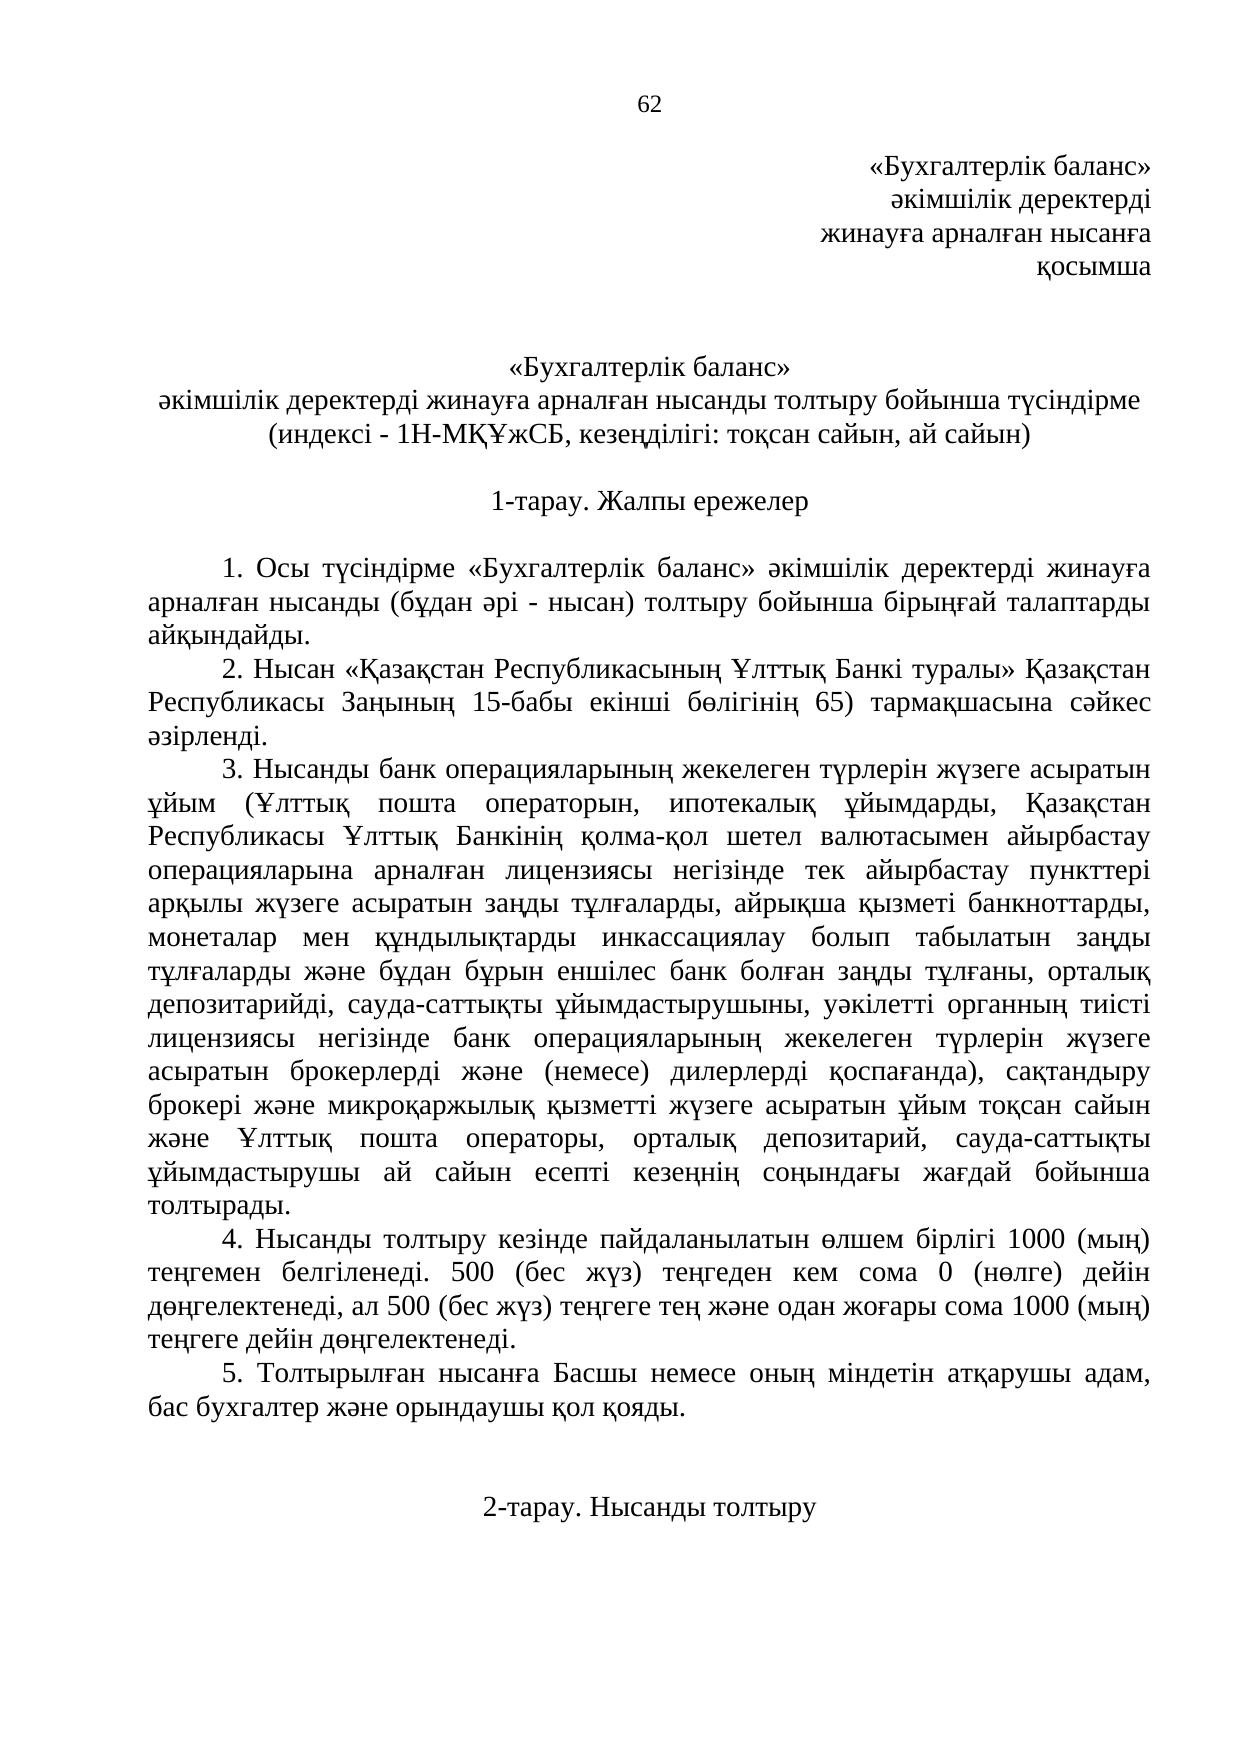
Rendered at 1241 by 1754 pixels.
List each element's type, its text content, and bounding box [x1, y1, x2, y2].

text 3. Нысанды банк операцияларының жекелеген түрлерін жүзеге асыратын ұйым (Ұлттық пошта операторын, ипотекалық ұйымдарды, Қазақстан Республикасы Ұлттық Банкінің қолма-қол шетел валютасымен айырбастау операцияларына арналған лицензиясы негізінде тек айырбастау пункттері арқылы жүзеге асыратын заңды тұлғаларды, айрықша қызметі банкноттарды, монеталар мен құндылықтарды инкассациялау болып табылатын заңды тұлғаларды және бұдан бұрын еншілес банк болған заңды тұлғаны, орталық депозитарийді, сауда-саттықты ұйымдастырушыны, уәкілетті органның тиісті лицензиясы негізінде банк операцияларының жекелеген түрлерін жүзеге асыратын брокерлерді және (немесе) дилерлерді қоспағанда), сақтандыру брокері және микроқаржылық қызметті жүзеге асыратын ұйым тоқсан сайын және Ұлттық пошта операторы, орталық депозитарий, сауда-саттықты ұйымдастырушы ай сайын есепті кезеңнің соңындағы жағдай бойынша толтырады. [148, 751, 1152, 1221]
text «Бухгалтерлік баланс» [148, 148, 1152, 181]
text (индексі - 1Н-МҚҰжСБ, кезеңділігі: тоқсан сайын, ай сайын) [148, 416, 1152, 449]
text жинауға арналған нысанға [148, 215, 1152, 248]
text «Бухгалтерлік баланс» [148, 349, 1152, 382]
text 2-тарау. Нысанды толтыру [148, 1489, 1152, 1523]
text әкімшілік деректерді жинауға арналған нысанды толтыру бойынша түсіндірме [148, 382, 1152, 416]
text 1-тарау. Жалпы ережелер [148, 483, 1152, 517]
text 4. Нысанды толтыру кезінде пайдаланылатын өлшем бірлігі 1000 (мың) теңгемен белгіленеді. 500 (бес жүз) теңгеден кем сома 0 (нөлге) дейін дөңгелектенеді, ал 500 (бес жүз) теңгеге тең және одан жоғары сома 1000 (мың) теңгеге дейін дөңгелектенеді. [148, 1221, 1152, 1355]
text әкімшілік деректерді [148, 181, 1152, 215]
text 5. Толтырылған нысанға Басшы немесе оның міндетін атқарушы адам, бас бухгалтер және орындаушы қол қояды. [148, 1355, 1152, 1422]
text 1. Осы түсіндірме «Бухгалтерлік баланс» әкімшілік деректерді жинауға арналған нысанды (бұдан әрі - нысан) толтыру бойынша бірыңғай талаптарды айқындайды. [148, 550, 1152, 651]
text қосымша [148, 248, 1152, 282]
text 2. Нысан «Қазақстан Республикасының Ұлттық Банкі туралы» Қазақстан Республикасы Заңының 15-бабы екінші бөлігінің 65) тармақшасына сәйкес әзірленді. [148, 651, 1152, 751]
